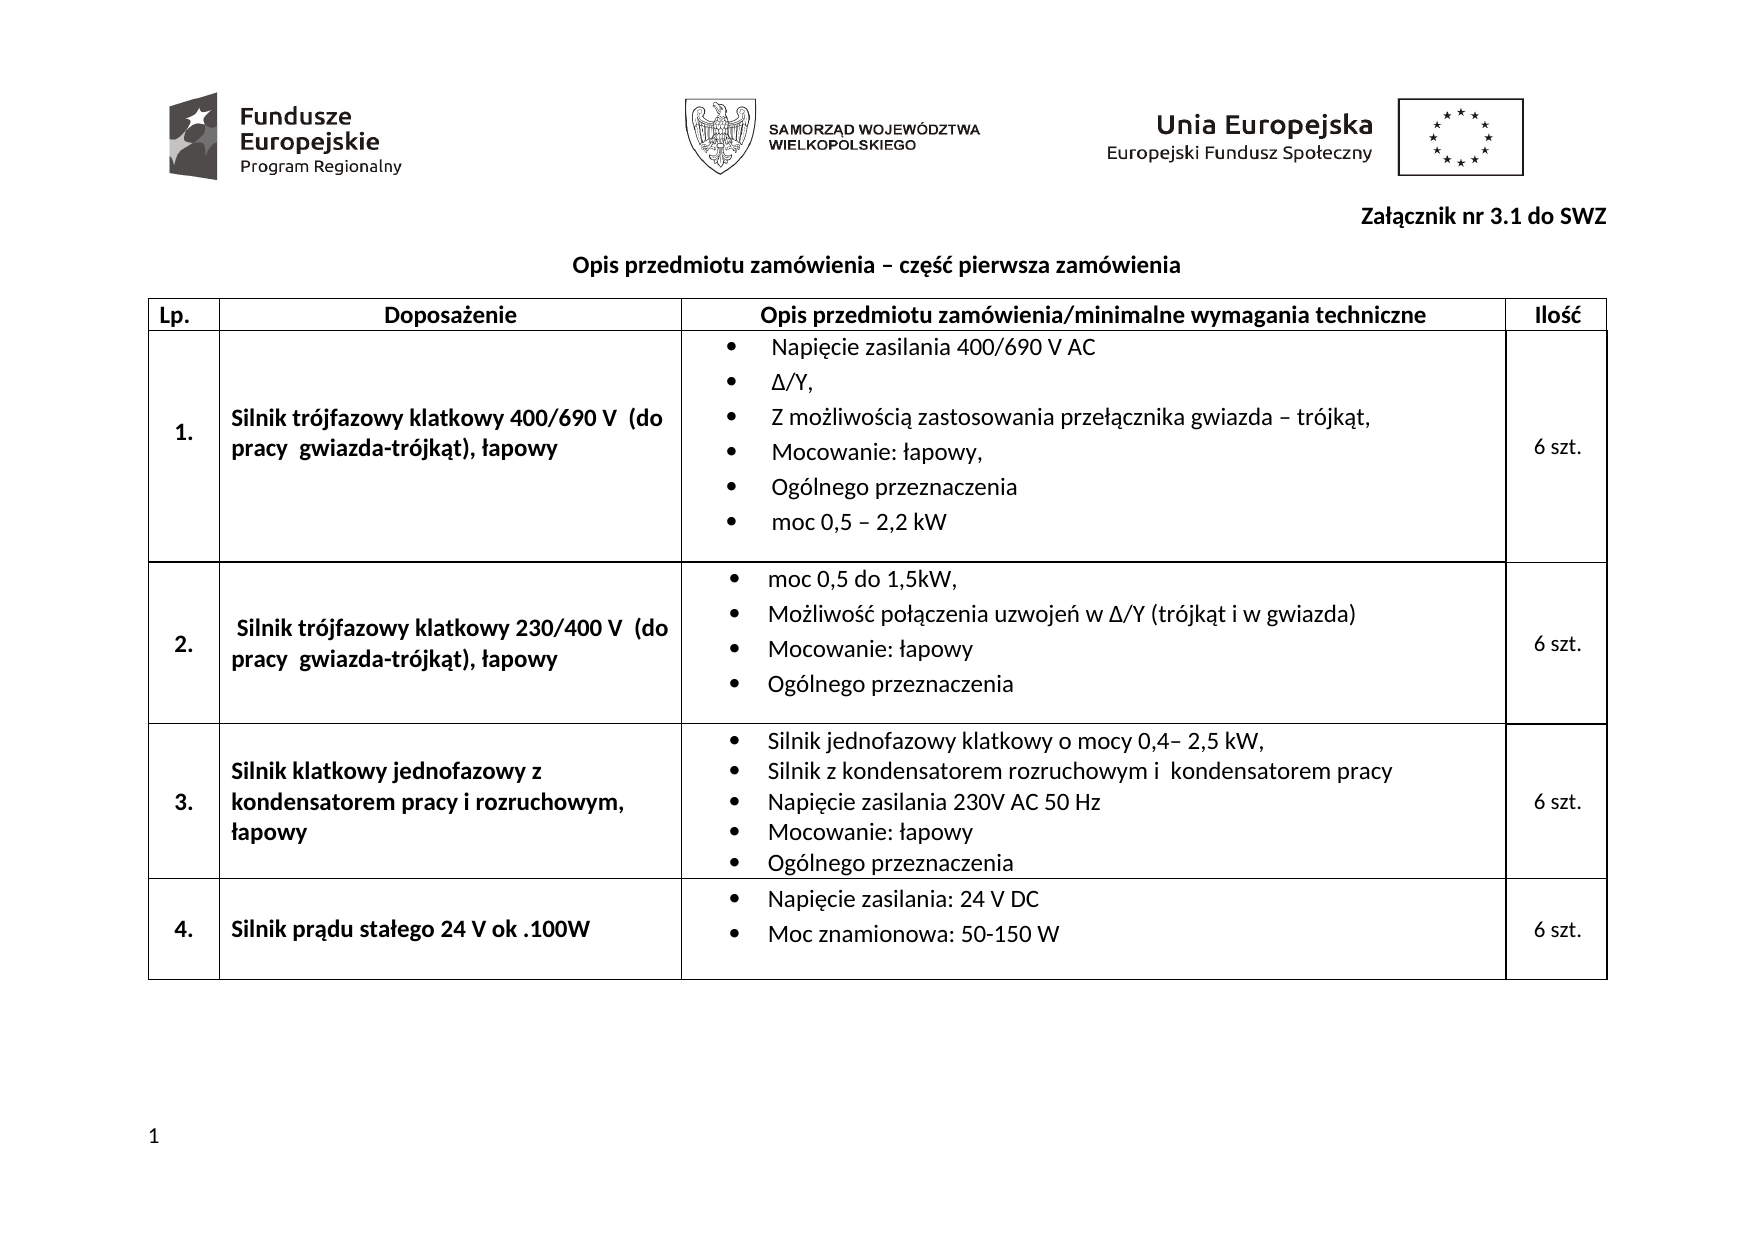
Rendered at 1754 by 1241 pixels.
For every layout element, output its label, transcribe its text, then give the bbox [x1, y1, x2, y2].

table_cell [149, 724, 219, 877]
picture [147, 73, 1551, 201]
table_cell Silnik trójfazowy klatkowy 400/690 V (do pracy gwiazda-trójkąt), łapowy [220, 331, 681, 561]
table_cell 6 szt. [1507, 563, 1606, 723]
table_cell Silnik trójfazowy klatkowy 230/400 V (do pracy gwiazda-trójkąt), łapowy [220, 563, 681, 723]
table_cell [149, 563, 219, 723]
text Opis przedmiotu zamówienia – część pierwsza zamówienia [148, 249, 1606, 280]
text Załącznik nr 3.1 do SWZ [148, 200, 1606, 231]
table_cell 6 szt. [1507, 331, 1606, 561]
table_cell [149, 331, 219, 561]
table_cell Silnik prądu stałego 24 V ok .100W [220, 879, 681, 978]
table_header Doposażenie [220, 299, 681, 330]
table_cell 6 szt. [1507, 879, 1606, 978]
table_cell Silnik klatkowy jednofazowy z kondensatorem pracy i rozruchowym, łapowy [220, 724, 681, 877]
table_cell Napięcie zasilania: 24 V DC Moc znamionowa: 50-150 W [682, 879, 1505, 978]
table_cell Silnik jednofazowy klatkowy o mocy 0,4– 2,5 kW, Silnik z kondensatorem rozruchowym i kondensatorem pracy Napięcie zasilania 230V AC 50 Hz Mocowanie: łapowy Ogólnego przeznaczenia [682, 724, 1505, 877]
table_cell [149, 879, 219, 978]
table_header Lp. [149, 299, 219, 330]
table_header Ilość [1506, 299, 1606, 330]
table_cell 6 szt. [1507, 725, 1606, 877]
table_header Opis przedmiotu zamówienia/minimalne wymagania techniczne [682, 299, 1505, 330]
table_cell Napięcie zasilania 400/690 V AC Δ/Y, Z możliwością zastosowania przełącznika gwiazda – trójkąt, Mocowanie: łapowy, Ogólnego przeznaczenia moc 0,5 – 2,2 kW [682, 331, 1505, 561]
table_cell moc 0,5 do 1,5kW, Możliwość połączenia uzwojeń w Δ/Y (trójkąt i w gwiazda) Mocowanie: łapowy Ogólnego przeznaczenia [682, 563, 1505, 723]
